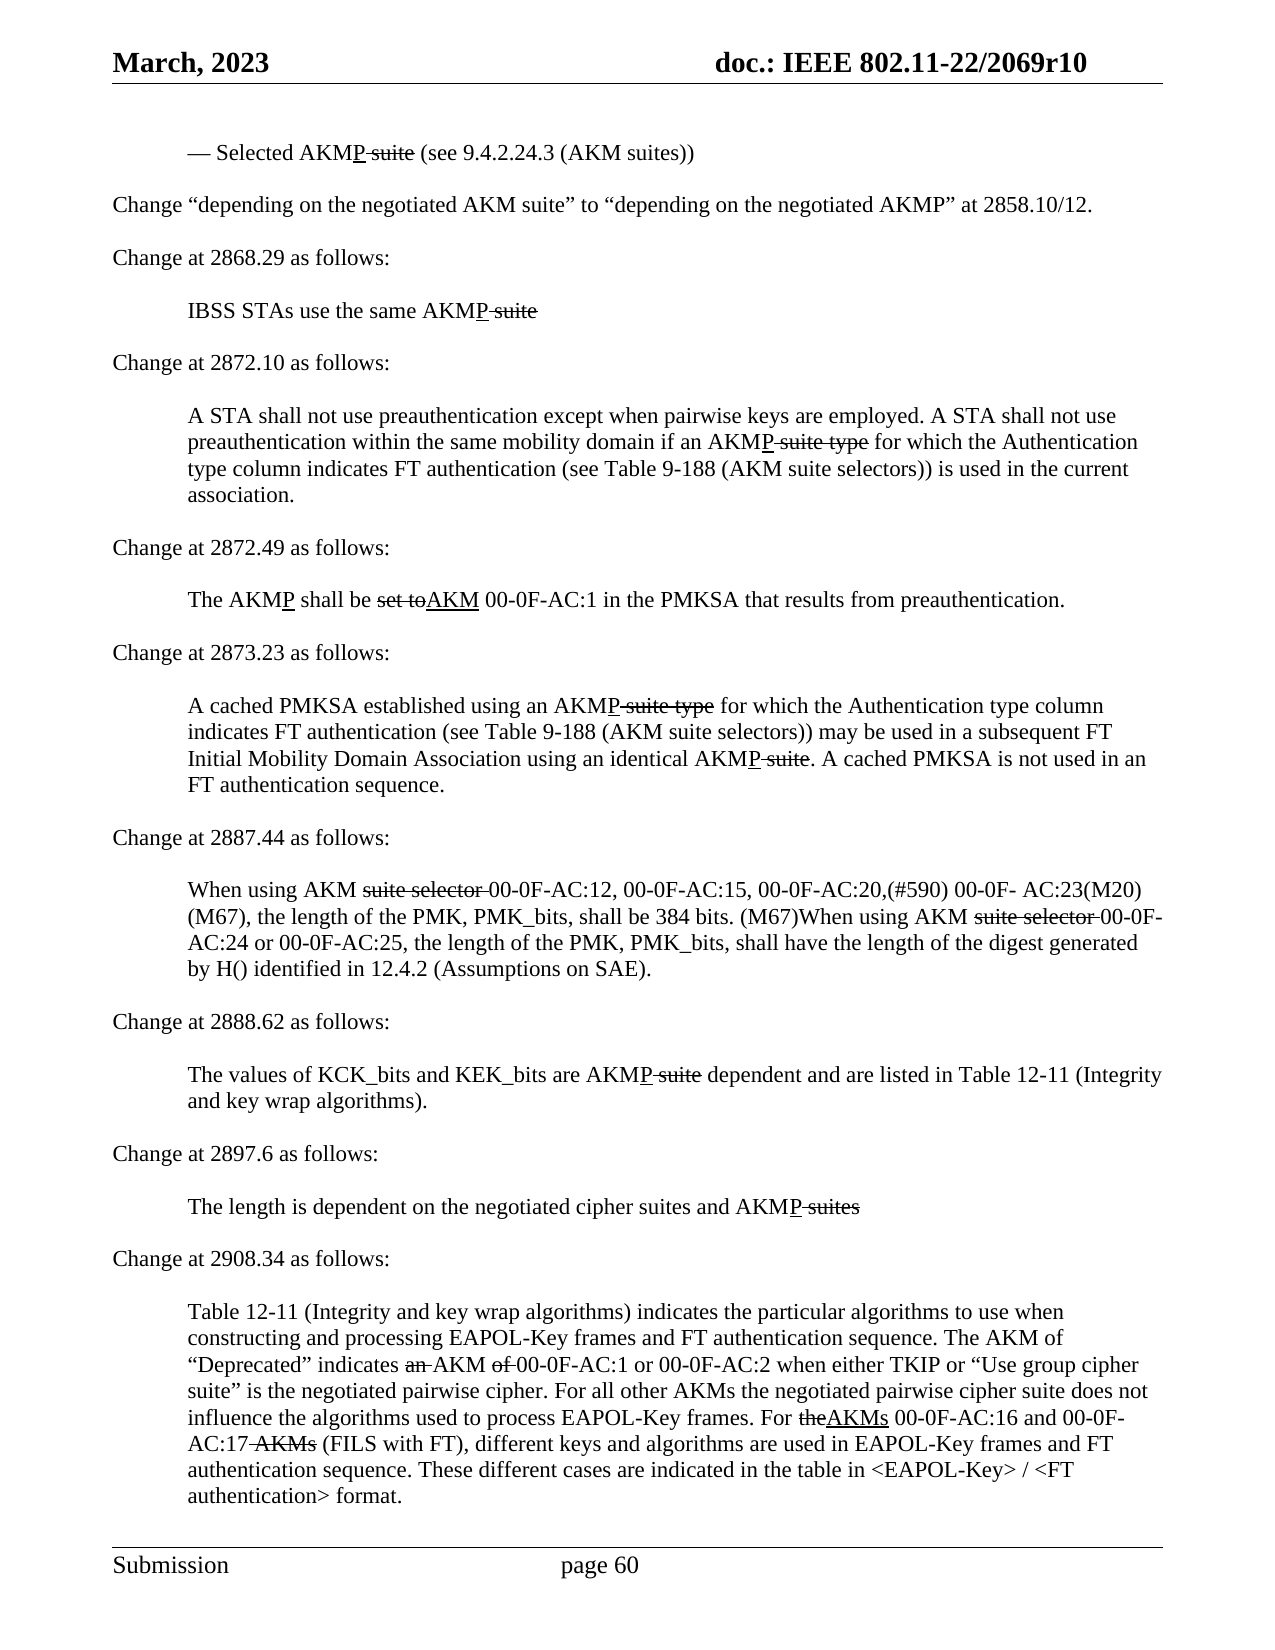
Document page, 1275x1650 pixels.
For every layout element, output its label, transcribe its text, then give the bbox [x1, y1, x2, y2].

text Change at 2873.23 as follows: [112, 639, 1163, 666]
text Change at 2908.34 as follows: [112, 1245, 1163, 1272]
text The length is dependent on the negotiated cipher suites and AKMP suites [112, 1193, 1163, 1219]
text Change at 2897.6 as follows: [112, 1140, 1163, 1166]
text When using AKM suite selector 00-0F-AC:12, 00-0F-AC:15, 00-0F-AC:20,(#590) 00-0F- AC:23(M20)(M67), the length of the PMK, PMK_bits, shall be 384 bits. (M67)When using AKM suite selector 00-0F-AC:24 or 00-0F-AC:25, the length of the PMK, PMK_bits, shall have the length of the digest generated by H() identified in 12.4.2 (Assumptions on SAE). [187, 876, 1163, 982]
text The values of KCK_bits and KEK_bits are AKMP suite dependent and are listed in Table 12-11 (Integrity and key wrap algorithms). [187, 1061, 1163, 1114]
text The AKMP shall be set toAKM 00-0F-AC:1 in the PMKSA that results from preauthentication. [112, 587, 1163, 613]
text Change at 2887.44 as follows: [112, 824, 1163, 850]
text IBSS STAs use the same AKMP suite [112, 297, 1163, 323]
text Change at 2868.29 as follows: [112, 244, 1163, 270]
text A cached PMKSA established using an AKMP suite type for which the Authentication type column indicates FT authentication (see Table 9-188 (AKM suite selectors)) may be used in a subsequent FT Initial Mobility Domain Association using an identical AKMP suite. A cached PMKSA is not used in an FT authentication sequence. [187, 692, 1163, 797]
text Table 12-11 (Integrity and key wrap algorithms) indicates the particular algorithms to use when constructing and processing EAPOL-Key frames and FT authentication sequence. The AKM of “Deprecated” indicates an AKM of 00-0F-AC:1 or 00-0F-AC:2 when either TKIP or “Use group cipher suite” is the negotiated pairwise cipher. For all other AKMs the negotiated pairwise cipher suite does not influence the algorithms used to process EAPOL-Key frames. For theAKMs 00-0F-AC:16 and 00-0F-AC:17 AKMs (FILS with FT), different keys and algorithms are used in EAPOL-Key frames and FT authentication sequence. These different cases are indicated in the table in <EAPOL-Key> / <FT authentication> format. [187, 1298, 1163, 1509]
text Change at 2872.10 as follows: [112, 349, 1163, 376]
text Change at 2872.49 as follows: [112, 534, 1163, 560]
text A STA shall not use preauthentication except when pairwise keys are employed. A STA shall not use preauthentication within the same mobility domain if an AKMP suite type for which the Authentication type column indicates FT authentication (see Table 9-188 (AKM suite selectors)) is used in the current association. [187, 402, 1163, 507]
text Change “depending on the negotiated AKM suite” to “depending on the negotiated AKMP” at 2858.10/12. [112, 191, 1163, 218]
text — Selected AKMP suite (see 9.4.2.24.3 (AKM suites)) [112, 138, 1163, 165]
text Change at 2888.62 as follows: [112, 1008, 1163, 1034]
